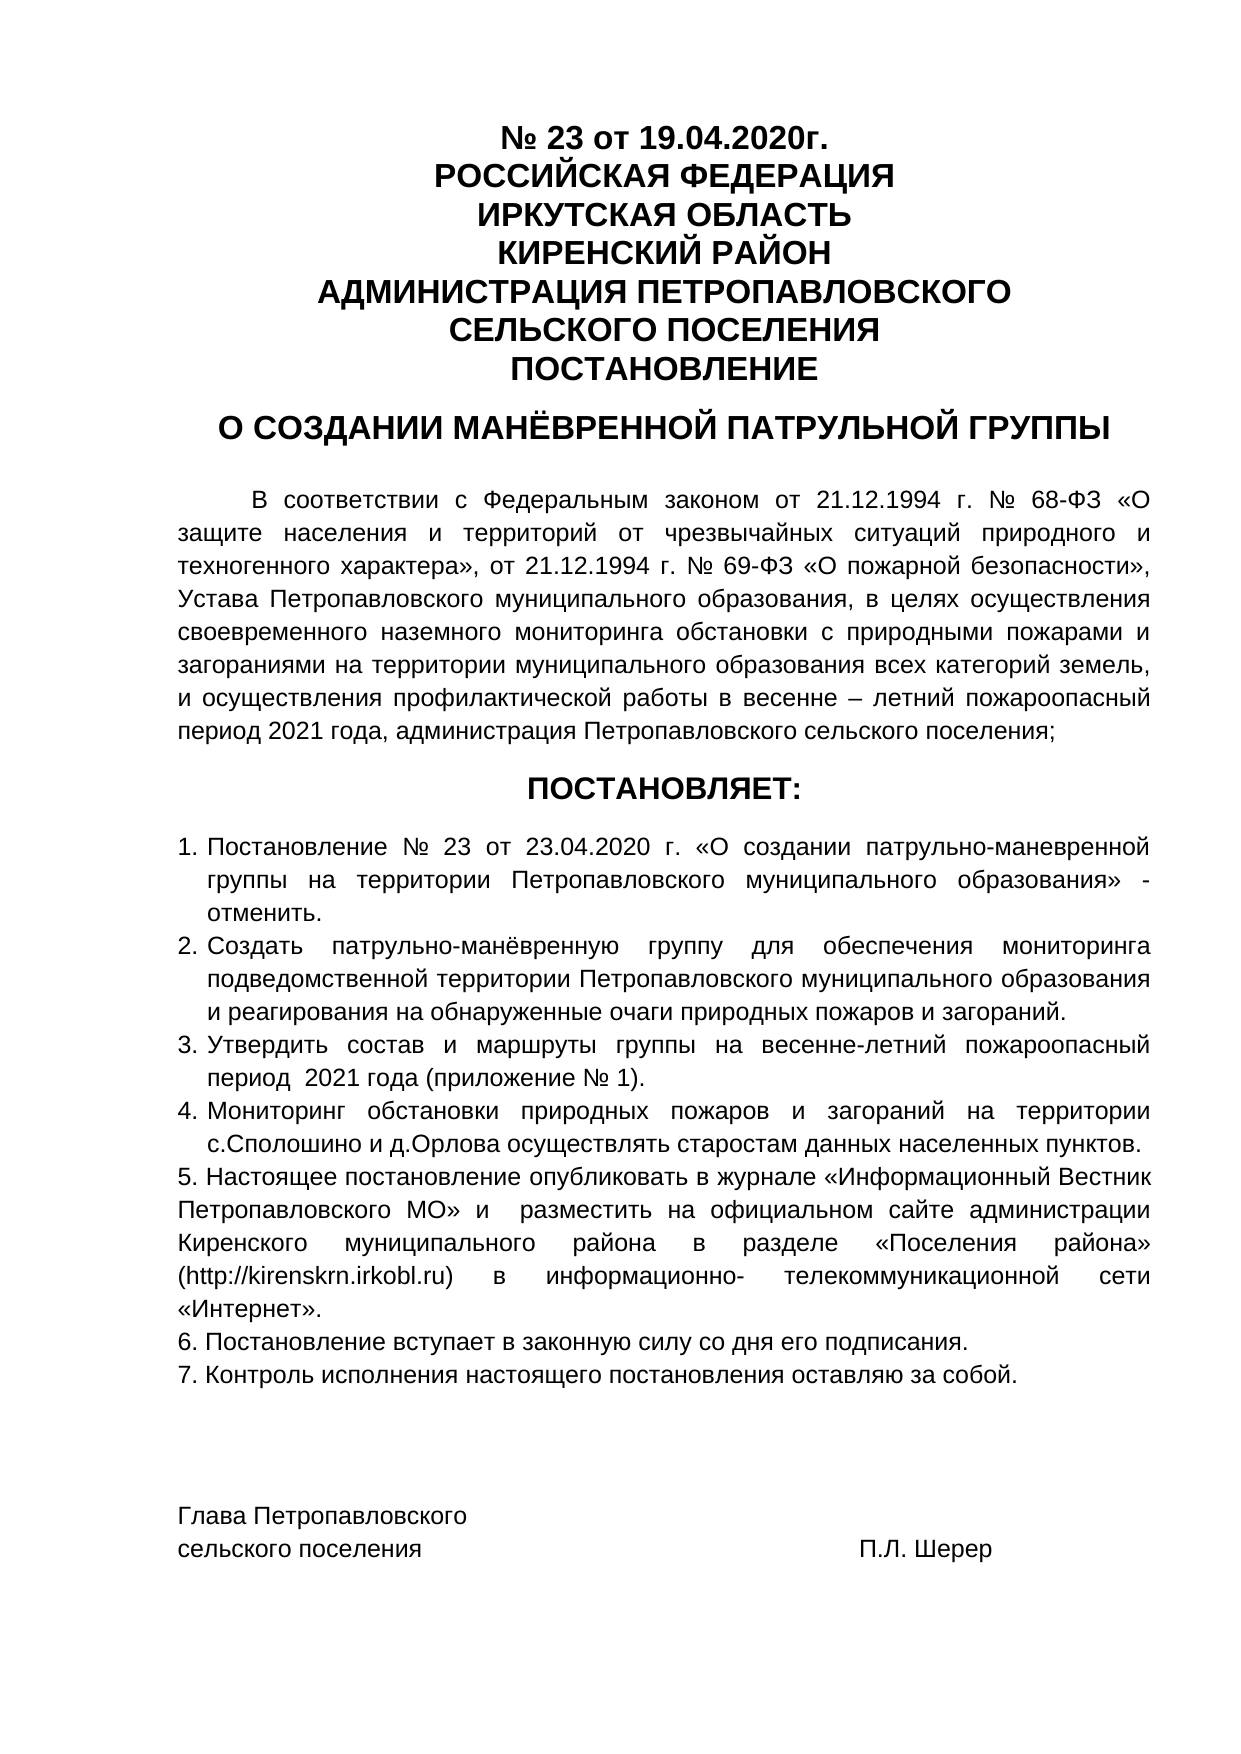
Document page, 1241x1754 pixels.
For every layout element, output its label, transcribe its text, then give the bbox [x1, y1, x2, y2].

text ПОСТАНОВЛЯЕТ: [177, 770, 1152, 806]
list Постановление № 23 от 23.04.2020 г. «О создании патрульно-маневренной группы на территории Петропавловского муниципального образования» - отменить. [177, 832, 1152, 927]
text сельского поселения П.Л. Шерер [177, 1534, 1152, 1563]
text Глава Петропавловского [177, 1501, 1152, 1530]
list Утвердить состав и маршруты группы на весенне-летний пожароопасный период 2021 года (приложение № 1). [177, 1030, 1152, 1092]
text ПОСТАНОВЛЕНИЕ [177, 349, 1152, 387]
text 6. Постановление вступает в законную силу со дня его подписания. [177, 1327, 1152, 1356]
text АДМИНИСТРАЦИЯ ПЕТРОПАВЛОВСКОГО [177, 272, 1152, 310]
list 5. Настоящее постановление опубликовать в журнале «Информационный Вестник Петропавловского МО» и разместить на официальном сайте администрации Киренского муниципального района в разделе «Поселения района» (http://kirenskrn.irkobl.ru) в информационно- телекоммуникационной сети «Интернет». [177, 1162, 1152, 1323]
list Создать патрульно-манёвренную группу для обеспечения мониторинга подведомственной территории Петропавловского муниципального образования и реагирования на обнаруженные очаги природных пожаров и загораний. [177, 931, 1152, 1026]
list Мониторинг обстановки природных пожаров и загораний на территории с.Сполошино и д.Орлова осуществлять старостам данных населенных пунктов. [177, 1096, 1152, 1158]
text В соответствии с Федеральным законом от 21.12.1994 г. № 68-ФЗ «О защите населения и территорий от чрезвычайных ситуаций природного и техногенного характера», от 21.12.1994 г. № 69-ФЗ «О пожарной безопасности», Устава Петропавловского муниципального образования, в целях осуществления своевременного наземного мониторинга обстановки с природными пожарами и загораниями на территории муниципального образования всех категорий земель, и осуществления профилактической работы в весенне – летний пожароопасный период 2021 года, администрация Петропавловского сельского поселения; [177, 485, 1152, 745]
text О СОЗДАНИИ МАНЁВРЕННОЙ ПАТРУЛЬНОЙ ГРУППЫ [177, 408, 1152, 446]
text № 23 от 19.04.2020г. [177, 118, 1152, 157]
text 7. Контроль исполнения настоящего постановления оставляю за собой. [177, 1360, 1152, 1389]
text ИРКУТСКАЯ ОБЛАСТЬ [177, 195, 1152, 233]
text СЕЛЬСКОГО ПОСЕЛЕНИЯ [177, 310, 1152, 349]
text РОССИЙСКАЯ ФЕДЕРАЦИЯ [177, 157, 1152, 195]
text КИРЕНСКИЙ РАЙОН [177, 233, 1152, 272]
